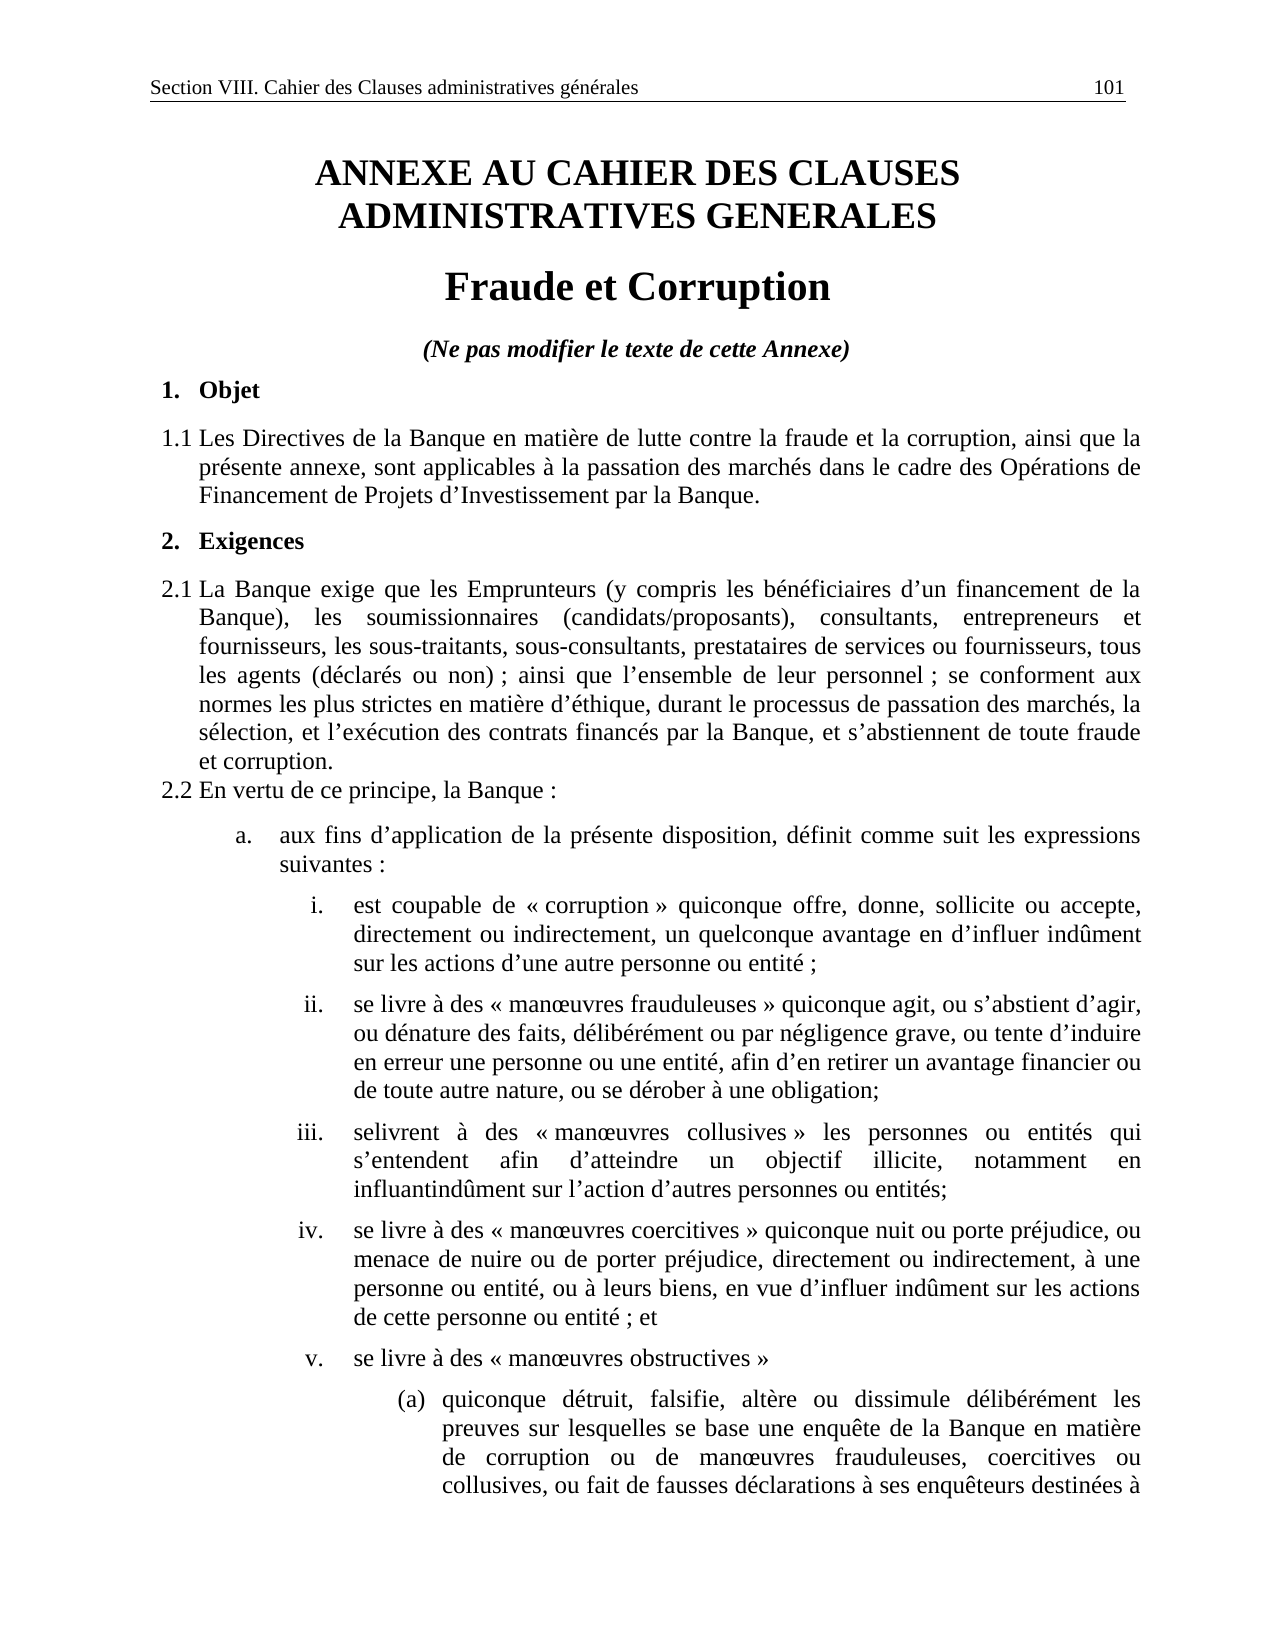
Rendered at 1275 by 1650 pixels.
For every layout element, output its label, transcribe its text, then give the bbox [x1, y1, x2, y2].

text ANNEXE AU CAHIER DES CLAUSES ADMINISTRATIVES GENERALES [150, 150, 1125, 236]
text (Ne pas modifier le texte de cette Annexe) [150, 334, 1125, 363]
text Fraude et Corruption [150, 261, 1125, 309]
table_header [150, 375, 1153, 1499]
